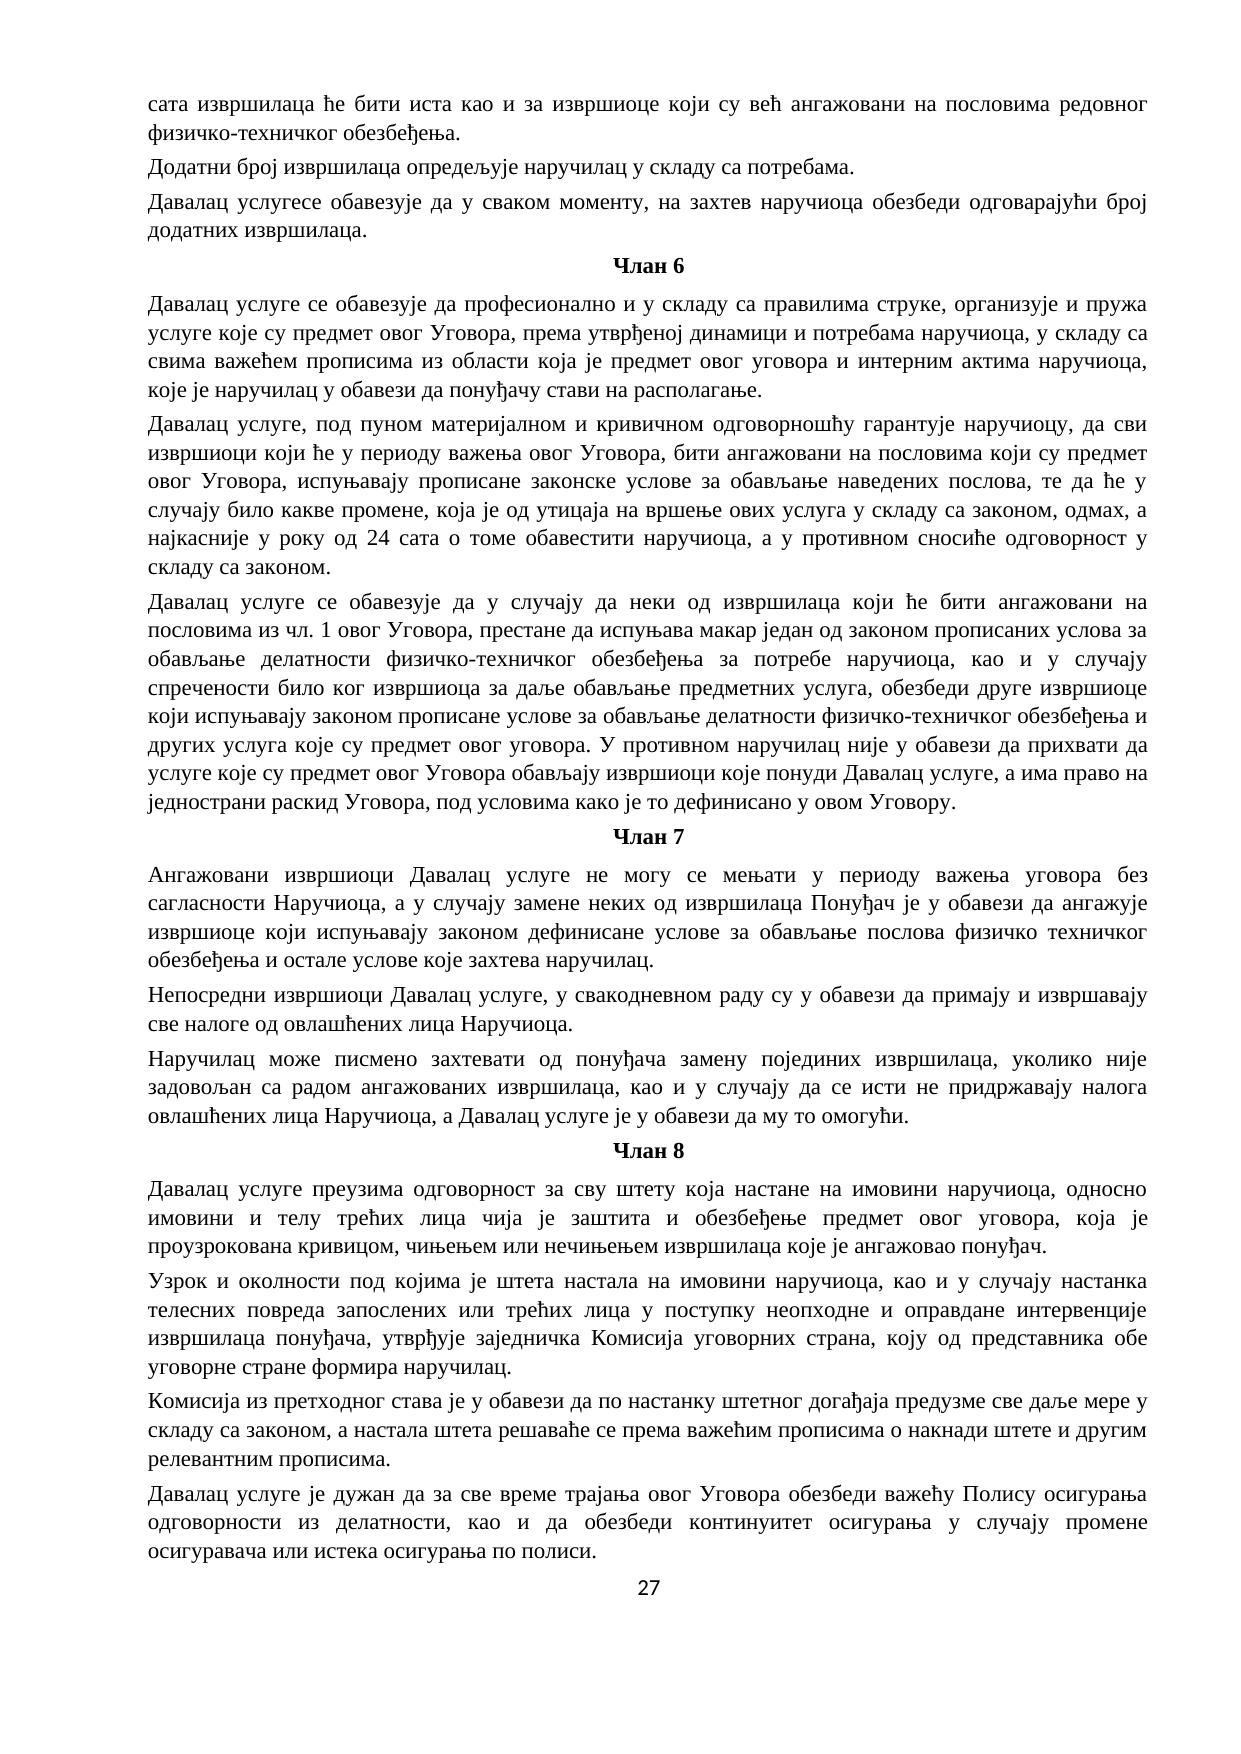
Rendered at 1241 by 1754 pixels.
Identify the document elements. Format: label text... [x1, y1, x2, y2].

text Давалац услуге се обавезује да у случају да неки од извршилаца који ће бити ангажовани на пословима из чл. 1 овог Уговора, престане да испуњава макар један од законом прописаних услова за обављање делатности физичко-техничког обезбеђења за потребе наручиоца, као и у случају спречености било ког извршиоца за даље обављање предметних услуга, обезбеди друге извршиоце који испуњавају законом прописане услове за обављање делатности физичко-техничког обезбеђења и других услуга које су предмет овог уговора. У противном наручилац није у обавези да прихвати да услуге које су предмет овог Уговора обављају извршиоци које понуди Давалац услуге, а има право на једнострани раскид Уговора, под условима како је то дефинисано у овом Уговору. [148, 587, 1149, 815]
text Узрок и околности под којима је штета настала на имовини наручиоца, као и у случају настанка телесних повреда запослених или трећих лица у поступку неопходне и оправдане интервенције извршилаца понуђача, утврђује заједничка Комисија уговорних страна, коју од представника обе уговорне стране формира наручилац. [148, 1266, 1149, 1380]
text Члан 7 [148, 823, 1149, 849]
text Ангажовани извршиоци Давалац услуге не могу се мењати у периоду важења уговора без сагласности Наручиоца, а у случају замене неких од извршилаца Понуђач је у обавези да ангажује извршиоце који испуњавају законом дефинисане услове за обављање послова физичко техничког обезбеђења и остале услове које захтева наручилац. [148, 859, 1149, 973]
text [148, 89, 1149, 146]
text Члан 8 [148, 1137, 1149, 1164]
text Додатни број извршилаца опредељује наручилац у складу са потребама. [148, 152, 1149, 180]
text Давалац услуге, под пуном материјалном и кривичном одговорношћу гарантује наручиоцу, да сви извршиоци који ће у периоду важења овог Уговора, бити ангажовани на пословима који су предмет овог Уговора, испуњавају прописане законске услове за обављање наведених послова, те да ће у случају било какве промене, која је од утицаја на вршење ових услуга у складу са законом, одмах, а најкасније у року од 24 сата о томе обавестити наручиоца, а у противном сносиће одговорност у складу са законом. [148, 409, 1149, 580]
text Давалац услуге се обавезује да професионално и у складу са правилима струке, организује и пружа услуге које су предмет овог Уговора, према утврђеној динамици и потребама наручиоца, у складу са свима важећем прописима из области која је предмет овог уговора и интерним актима наручиоца, које је наручилац у обавези да понуђачу стави на располагање. [148, 289, 1149, 403]
text Комисија из претходног става је у обавези да по настанку штетног догађаја предузме све даље мере у складу са законом, а настала штета решаваће се према важећим прописима о накнади штете и другим релевантним прописима. [148, 1386, 1149, 1472]
text Давалац услугесе обавезује да у сваком моменту, на захтев наручиоца обезбеди одговарајући број додатних извршилаца. [148, 186, 1149, 243]
text Давалац услуге је дужан да за све време трајања овог Уговора обезбеди важећу Полису осигурања одговорности из делатности, као и да обезбеди континуитет осигурања у случају промене осигуравача или истека осигурања по полиси. [148, 1478, 1149, 1564]
text Члан 6 [148, 252, 1149, 278]
text Наручилац може писмено захтевати од понуђача замену појединих извршилаца, уколико није задовољан са радом ангажованих извршилаца, као и у случају да се исти не придржавају налога овлашћених лица Наручиоца, а Давалац услуге је у обавези да му то омогући. [148, 1043, 1149, 1129]
text Давалац услуге преузима одговорност за сву штету која настане на имовини наручиоца, односно имовини и телу трећих лица чија је заштита и обезбеђење предмет овог уговора, која је проузрокована кривицом, чињењем или нечињењем извршилаца које је ангажовао понуђач. [148, 1174, 1149, 1259]
text Непосредни извршиоци Давалац услуге, у свакодневном раду су у обавези да примају и извршавају све налоге од овлашћених лица Наручиоца. [148, 980, 1149, 1037]
